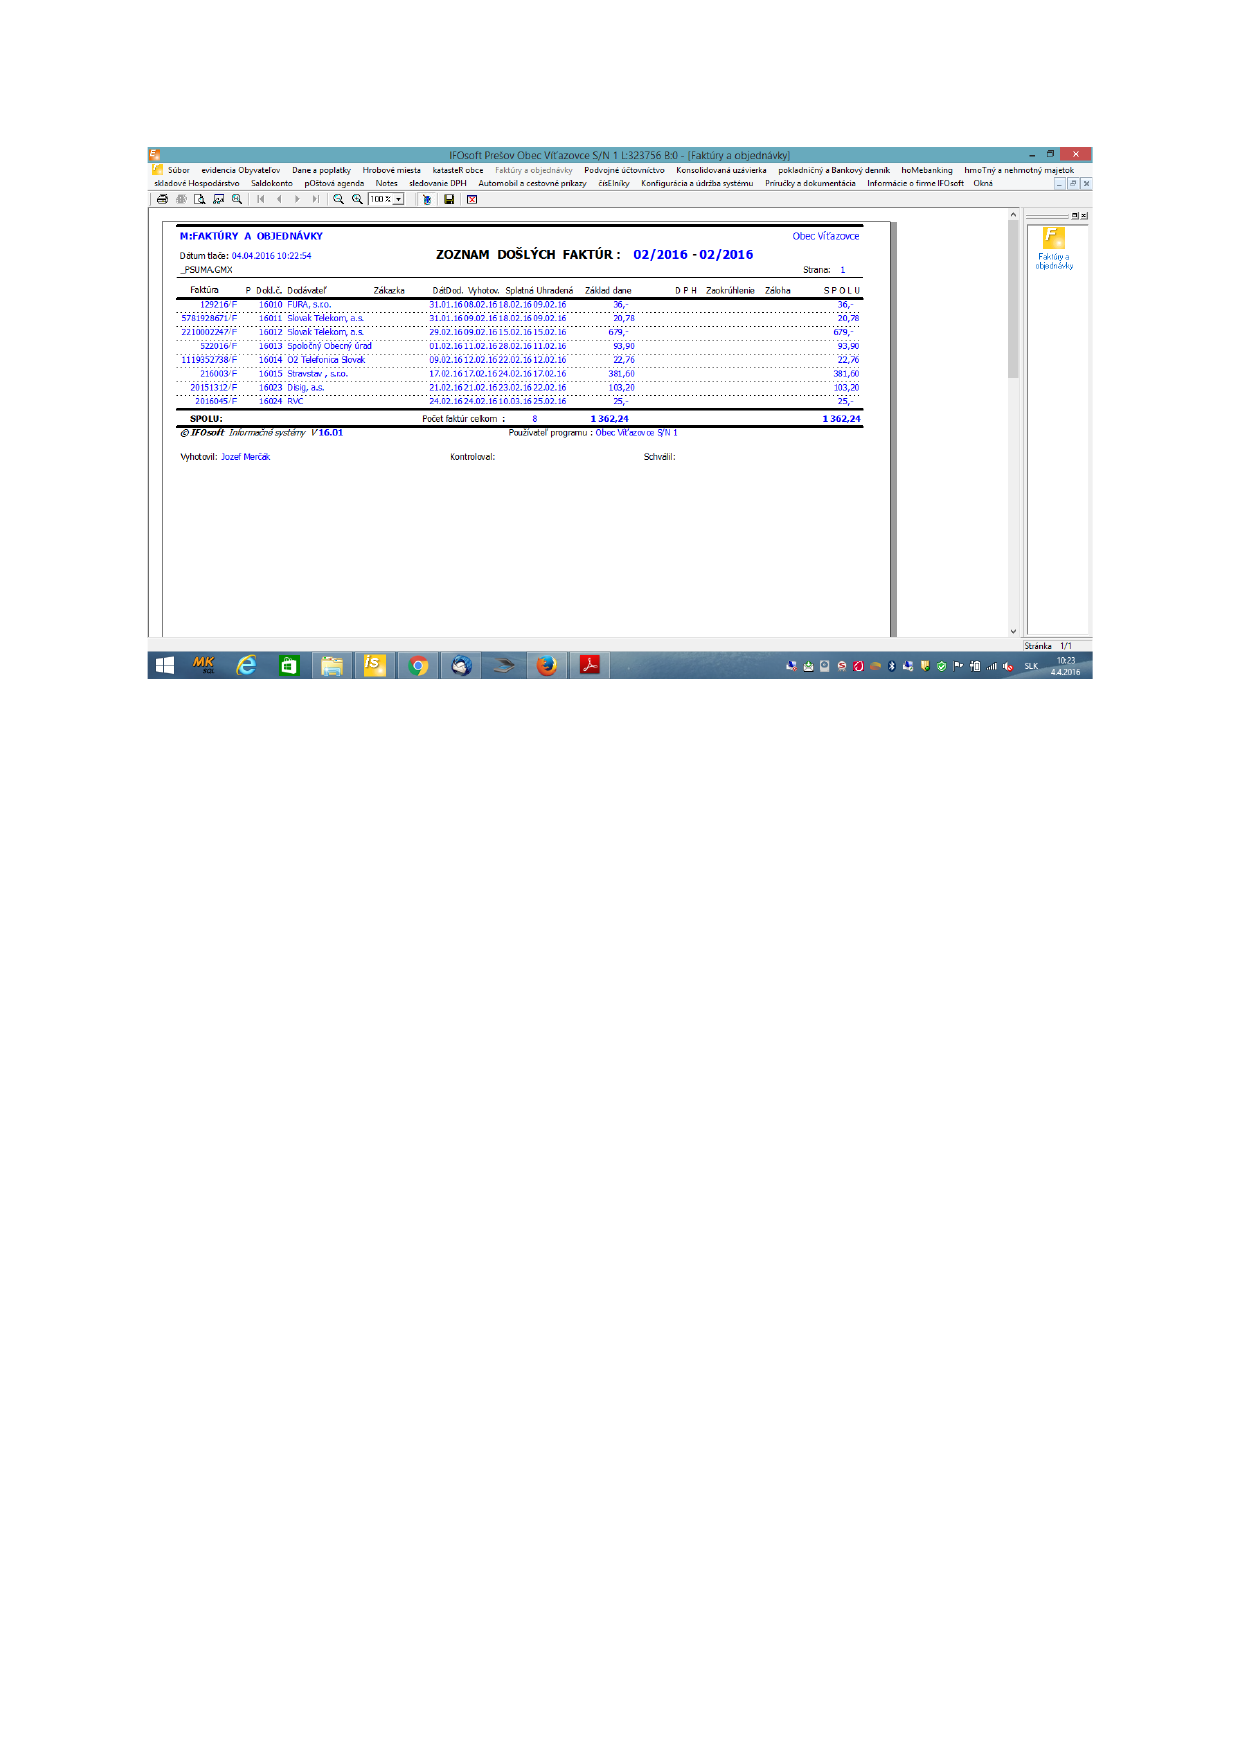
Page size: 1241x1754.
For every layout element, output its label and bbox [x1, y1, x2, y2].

picture [147, 147, 1093, 679]
